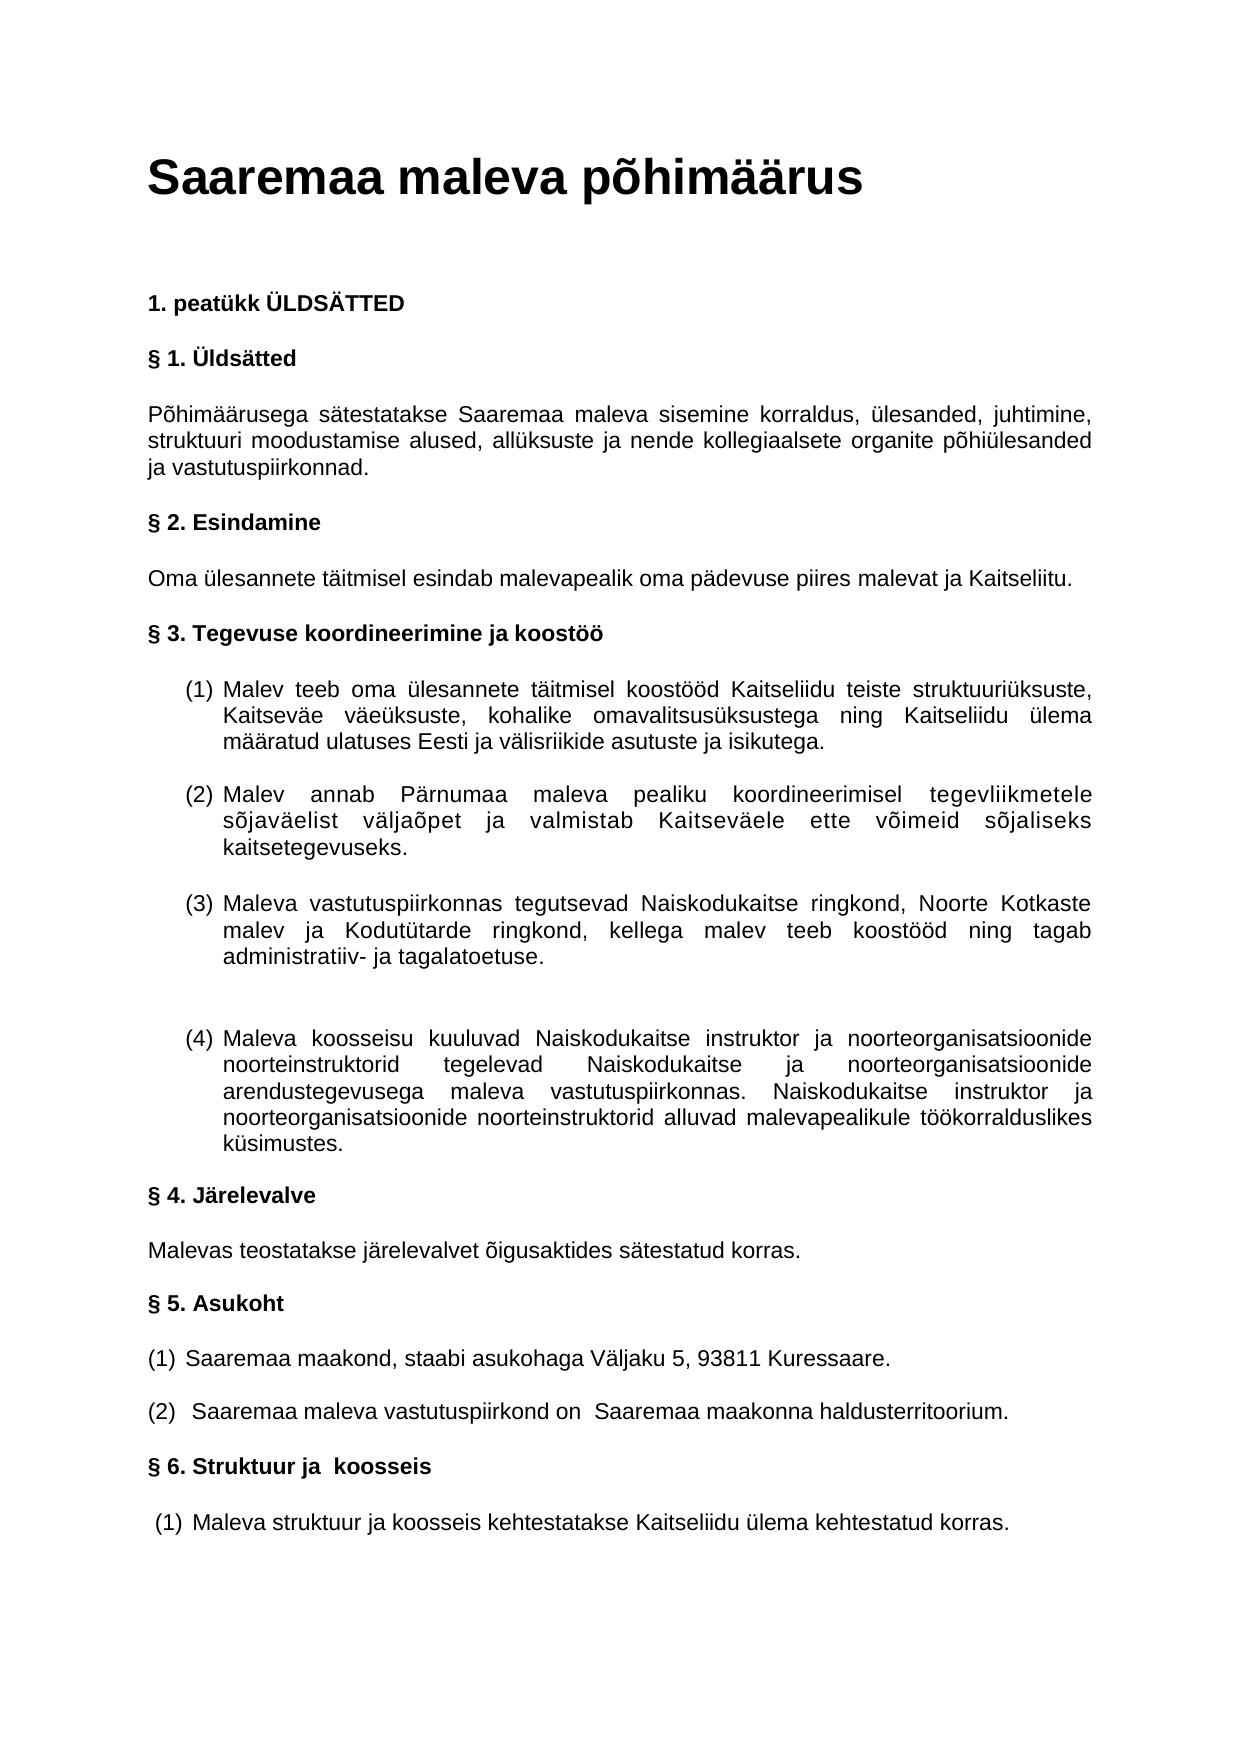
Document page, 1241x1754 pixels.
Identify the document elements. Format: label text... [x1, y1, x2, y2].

text § 1. Üldsätted [148, 345, 1093, 372]
list Saaremaa maakond, staabi asukohaga Väljaku 5, 93811 Kuressaare. [148, 1345, 1093, 1371]
text § 2. Esindamine [148, 509, 1093, 535]
list Maleva vastutuspiirkonnas tegutsevad Naiskodukaitse ringkond, Noorte Kotkaste malev ja Kodutütarde ringkond, kellega malev teeb koostööd ning tagab administratiiv- ja tagalatoetuse. [185, 890, 1093, 969]
text 1. peatükk ÜLDSÄTTED [148, 290, 1093, 316]
text § 3. Tegevuse koordineerimine ja koostöö [148, 620, 1093, 646]
text Põhimäärusega sätestatakse Saaremaa maleva sisemine korraldus, ülesanded, juhtimine, struktuuri moodustamise alused, allüksuste ja nende kollegiaalsete organite põhiülesanded ja vastutuspiirkonnad. [148, 401, 1093, 480]
list Saaremaa maleva vastutuspiirkond on Saaremaa maakonna haldusterritoorium. [148, 1398, 1093, 1424]
text Malevas teostatakse järelevalvet õigusaktides sätestatud korras. [148, 1237, 1093, 1263]
list Malev teeb oma ülesannete täitmisel koostööd Kaitseliidu teiste struktuuriüksuste, Kaitseväe väeüksuste, kohalike omavalitsusüksustega ning Kaitseliidu ülema määratud ulatuses Eesti ja välisriikide asutuste ja isikutega. [185, 676, 1093, 755]
list Maleva koosseisu kuuluvad Naiskodukaitse instruktor ja noorteorganisatsioonide noorteinstruktorid tegelevad Naiskodukaitse ja noorteorganisatsioonide arendustegevusega maleva vastutuspiirkonnas. Naiskodukaitse instruktor ja noorteorganisatsioonide noorteinstruktorid alluvad malevapealikule töökorralduslikes küsimustes. [185, 1025, 1093, 1157]
text § 5. Asukoht [148, 1290, 1093, 1316]
text Oma ülesannete täitmisel esindab malevapealik oma pädevuse piires malevat ja Kaitseliitu. [148, 564, 1093, 591]
text § 4. Järelevalve [148, 1182, 1093, 1208]
text § 6. Struktuur ja koosseis [148, 1453, 1093, 1480]
list Maleva struktuur ja koosseis kehtestatakse Kaitseliidu ülema kehtestatud korras. [154, 1509, 1093, 1535]
list Malev annab Pärnumaa maleva pealiku koordineerimisel tegevliikmetele sõjaväelist väljaõpet ja valmistab Kaitseväele ette võimeid sõjaliseks kaitsetegevuseks. [185, 781, 1093, 860]
text Saaremaa maleva põhimäärus [148, 148, 1093, 205]
